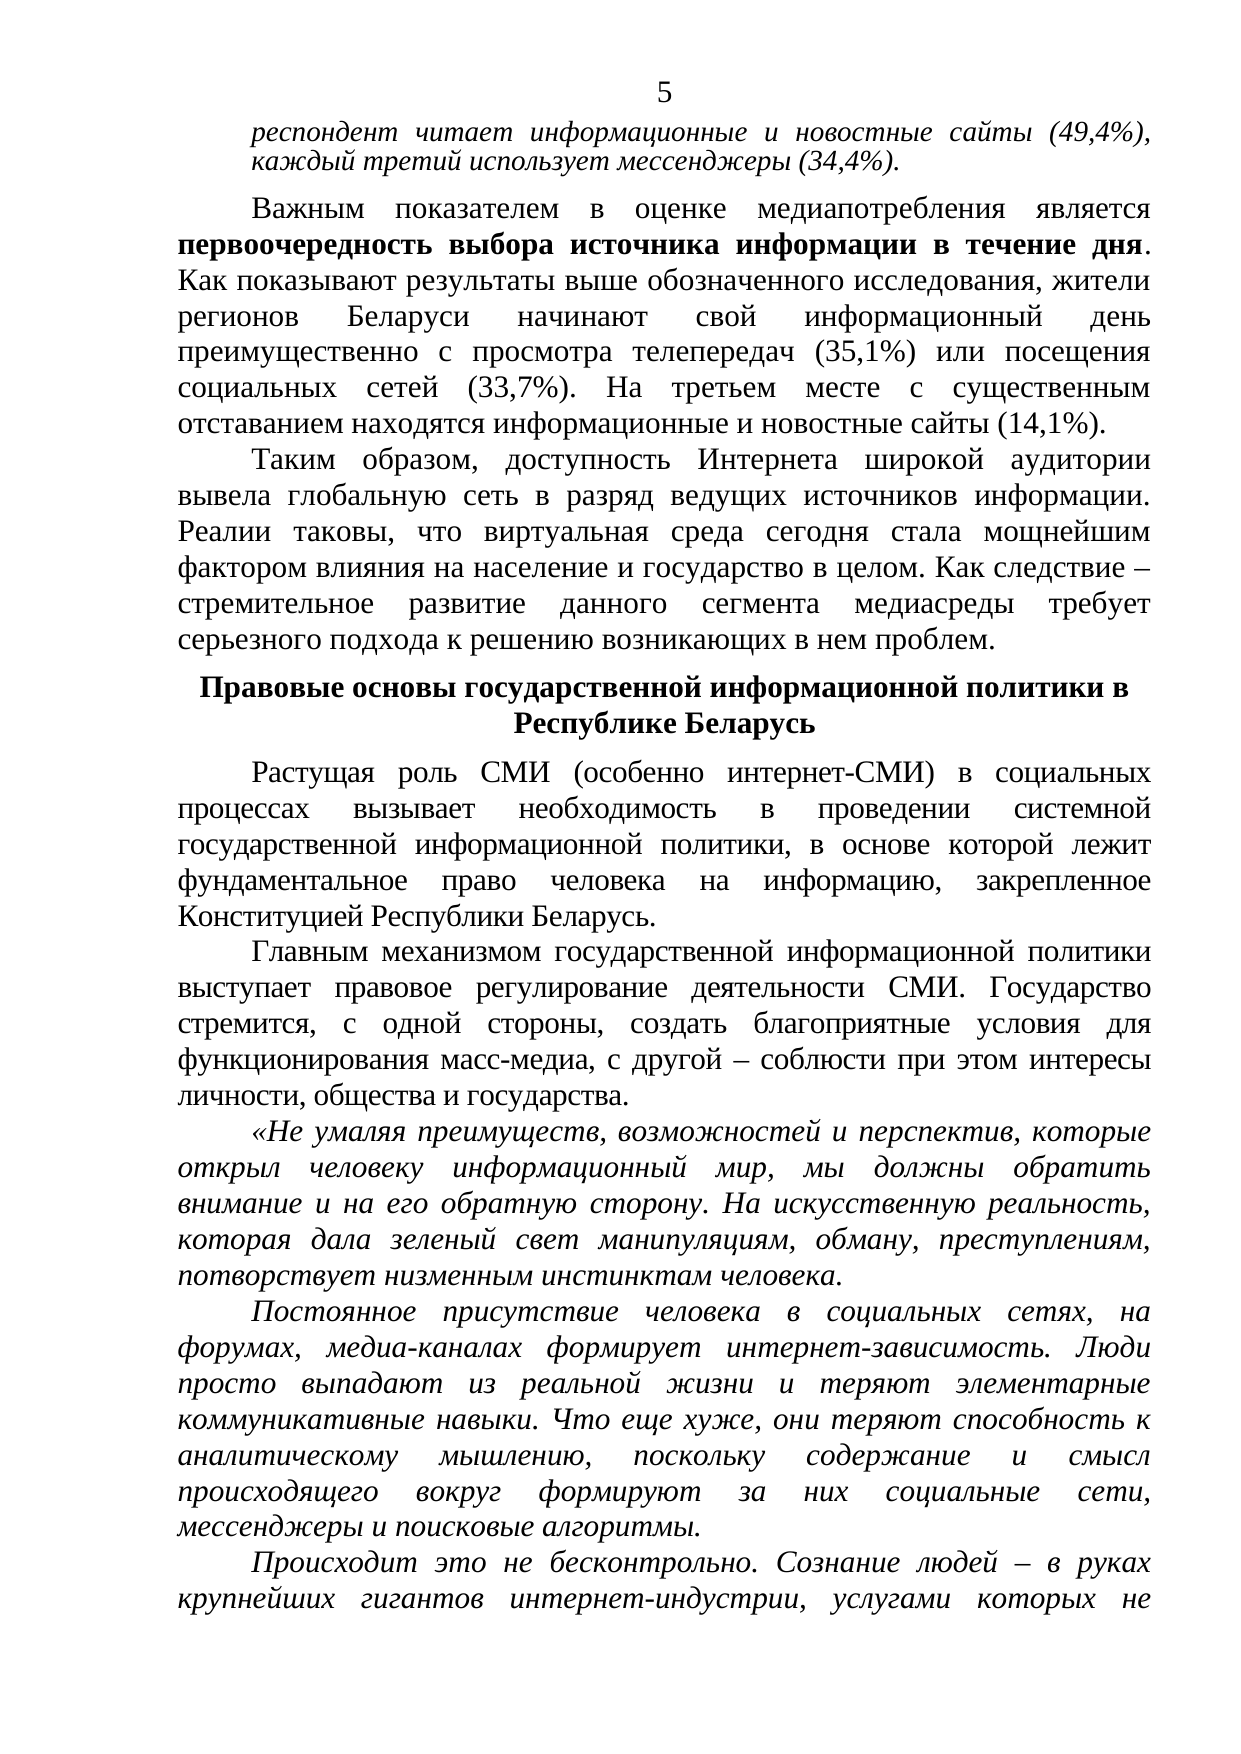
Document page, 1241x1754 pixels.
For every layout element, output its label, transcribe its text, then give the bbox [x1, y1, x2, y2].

text Растущая роль СМИ (особенно интернет-СМИ) в социальных процессах вызывает необходимость в проведении системной государственной информационной политики, в основе которой лежит фундаментальное право человека на информацию, закрепленное Конституцией Республики Беларусь. [177, 753, 1152, 933]
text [251, 118, 1152, 176]
text Таким образом, доступность Интернета широкой аудитории вывела глобальную сеть в разряд ведущих источников информации. Реалии таковы, что виртуальная среда сегодня стала мощнейшим фактором влияния на население и государство в целом. Как следствие – стремительное развитие данного сегмента медиасреды требует серьезного подхода к решению возникающих в нем проблем. [177, 441, 1152, 656]
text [177, 1544, 1152, 1616]
text «Не умаляя преимуществ, возможностей и перспектив, которые открыл человеку информационный мир, мы должны обратить внимание и на его обратную сторону. На искусственную реальность, которая дала зеленый свет манипуляциям, обману, преступлениям, потворствует низменным инстинктам человека. [177, 1112, 1152, 1292]
text Постоянное присутствие человека в социальных сетях, на форумах, медиа-каналах формирует интернет-зависимость. Люди просто выпадают из реальной жизни и теряют элементарные коммуникативные навыки. Что еще хуже, они теряют способность к аналитическому мышлению, поскольку содержание и смысл происходящего вокруг формируют за них социальные сети, мессенджеры и поисковые алгоритмы. [177, 1292, 1152, 1544]
text Главным механизмом государственной информационной политики выступает правовое регулирование деятельности СМИ. Государство стремится, с одной стороны, создать благоприятные условия для функционирования масс-медиа, с другой – соблюсти при этом интересы личности, общества и государства. [177, 933, 1152, 1112]
text Важным показателем в оценке медиапотребления является первоочередность выбора источника информации в течение дня. Как показывают результаты выше обозначенного исследования, жители регионов Беларуси начинают свой информационный день преимущественно с просмотра телепередач (35,1%) или посещения социальных сетей (33,7%). На третьем месте с существенным отставанием находятся информационные и новостные сайты (14,1%). [177, 189, 1152, 441]
text Правовые основы государственной информационной политики в Республике Беларусь [177, 669, 1152, 741]
